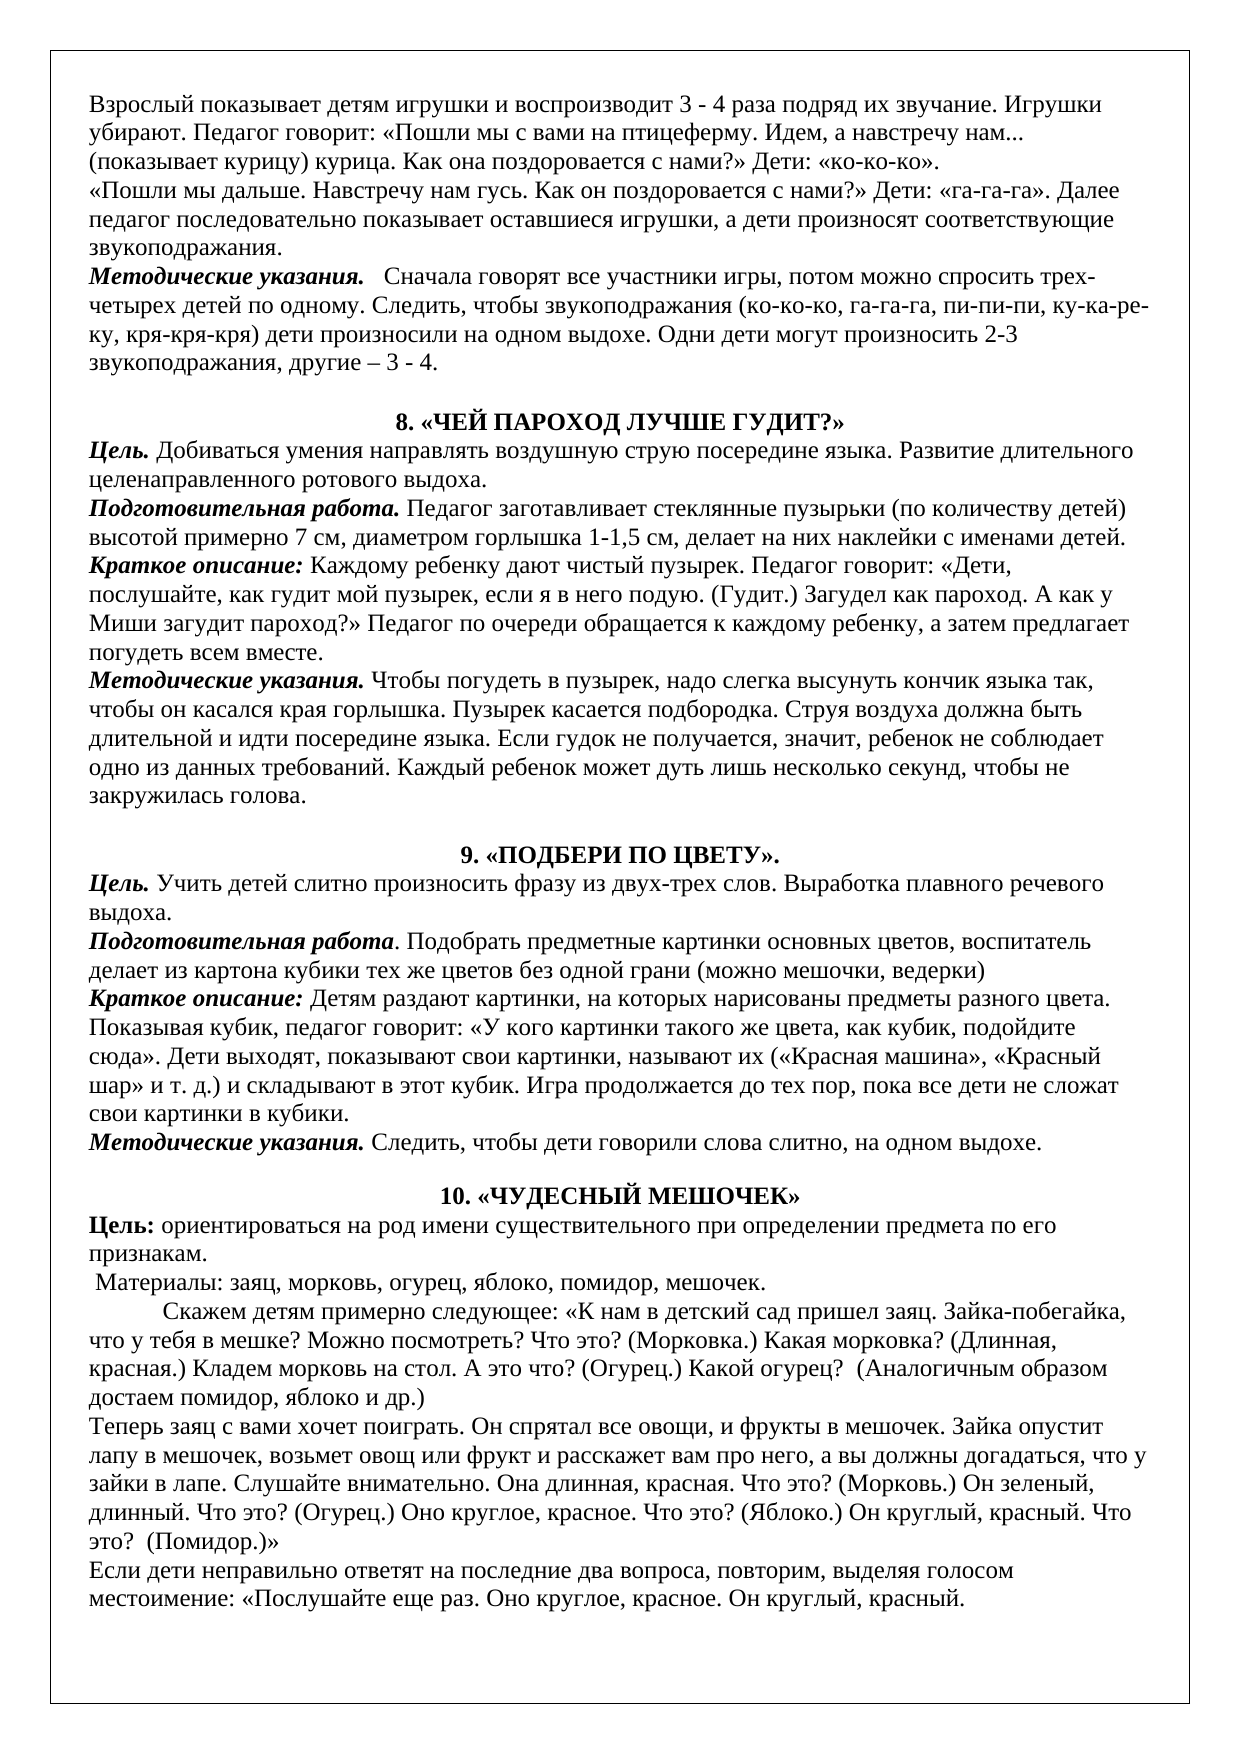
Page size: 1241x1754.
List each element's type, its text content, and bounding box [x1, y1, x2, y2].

text Теперь заяц с вами хочет поиграть. Он спрятал все овощи, и фрукты в мешочек. Зайка опустит лапу в мешочек, возьмет овощ или фрукт и расскажет вам про него, а вы должны догадаться, что у зайки в лапе. Слушайте внимательно. Она длинная, красная. Что это? (Морковь.) Он зеленый, длинный. Что это? (Огурец.) Оно круглое, красное. Что это? (Яблоко.) Он круглый, красный. Что это? (Помидор.)» [89, 1411, 1152, 1555]
text Цель. Учить детей слитно произносить фразу из двух-трех слов. Выработка плавного речевого выдоха. [89, 868, 1152, 926]
text Цель: ориентироваться на род имени существительного при определении предмета по его признакам. [89, 1210, 1152, 1267]
text Взрослый показывает детям игрушки и воспроизводит 3 - 4 раза подряд их звучание. Игрушки убирают. Педагог говорит: «Пошли мы с вами на птицеферму. Идем, а навстречу нам... (показывает курицу) курица. Как она поздоровается с нами?» Дети: «ко-ко-ко». [89, 89, 1152, 175]
text Скажем детям примерно следующее: «К нам в детский сад пришел заяц. Зайка-побегайка, что у тебя в мешке? Можно посмотреть? Что это? (Морковка.) Какая морковка? (Длинная, красная.) Кладем морковь на стол. А это что? (Огурец.) Какой огурец? (Аналогичным образом достаем помидор, яблоко и др.) [89, 1296, 1152, 1411]
text Методические указания. Следить, чтобы дети говорили слова слитно, на одном выдохе. [89, 1127, 1152, 1156]
text 10. «ЧУДЕСНЫЙ МЕШОЧЕК» [89, 1181, 1152, 1210]
text «Пошли мы дальше. Навстречу нам гусь. Как он поздоровается с нами?» Дети: «га-га-га». Далее педагог последовательно показывает оставшиеся игрушки, а дети произносят соответствующие звукоподражания. [89, 175, 1152, 261]
text Методические указания. Чтобы погудеть в пузырек, надо слегка высунуть кончик языка так, чтобы он касался края горлышка. Пузырек касается подбородка. Струя воздуха должна быть длительной и идти посередине языка. Если гудок не получается, значит, ребенок не соблюдает одно из данных требований. Каждый ребенок может дуть лишь несколько секунд, чтобы не закружилась голова. [89, 665, 1152, 809]
text 9. «ПОДБЕРИ ПО ЦВЕТУ». [89, 840, 1152, 868]
text Краткое описание: Детям раздают картинки, на которых нарисованы предметы разного цвета. Показывая кубик, педагог говорит: «У кого картинки такого же цвета, как кубик, подойдите сюда». Дети выходят, показывают свои картинки, называют их («Красная машина», «Красный шар» и т. д.) и складывают в этот кубик. Игра продолжается до тех пор, пока все дети не сложат свои картинки в кубики. [89, 983, 1152, 1127]
text Если дети неправильно ответят на последние два вопроса, повторим, выделяя голосом местоимение: «Послушайте еще раз. Оно круглое, красное. Он круглый, красный. [89, 1555, 1152, 1612]
text Подготовительная работа. Педагог заготавливает стеклянные пузырьки (по количеству детей) высотой примерно 7 см, диаметром горлышка 1-1,5 см, делает на них наклейки с именами детей. [89, 493, 1152, 550]
text Подготовительная работа. Подобрать предметные картинки основных цветов, воспитатель делает из картона кубики тех же цветов без одной грани (можно мешочки, ведерки) [89, 926, 1152, 983]
text Краткое описание: Каждому ребенку дают чистый пузырек. Педагог говорит: «Дети, послушайте, как гудит мой пузырек, если я в него подую. (Гудит.) Загудел как пароход. А как у Миши загудит пароход?» Педагог по очереди обращается к каждому ребенку, а затем предлагает погудеть всем вместе. [89, 550, 1152, 665]
text Цель. Добиваться умения направлять воздушную струю посередине языка. Развитие длительного целенаправленного ротового выдоха. [89, 435, 1152, 493]
text Методические указания. Сначала говорят все участники игры, потом можно спросить трех-четырех детей по одному. Следить, чтобы звукоподражания (ко-ко-ко, га-га-га, пи-пи-пи, ку-ка-ре-ку, кря-кря-кря) дети произносили на одном выдохе. Одни дети могут произносить 2-3 звукоподражания, другие – 3 - 4. [89, 261, 1152, 376]
text 8. «ЧЕЙ ПАРОХОД ЛУЧШЕ ГУДИТ?» [89, 407, 1152, 435]
text Материалы: заяц, морковь, огурец, яблоко, помидор, мешочек. [89, 1267, 1152, 1296]
